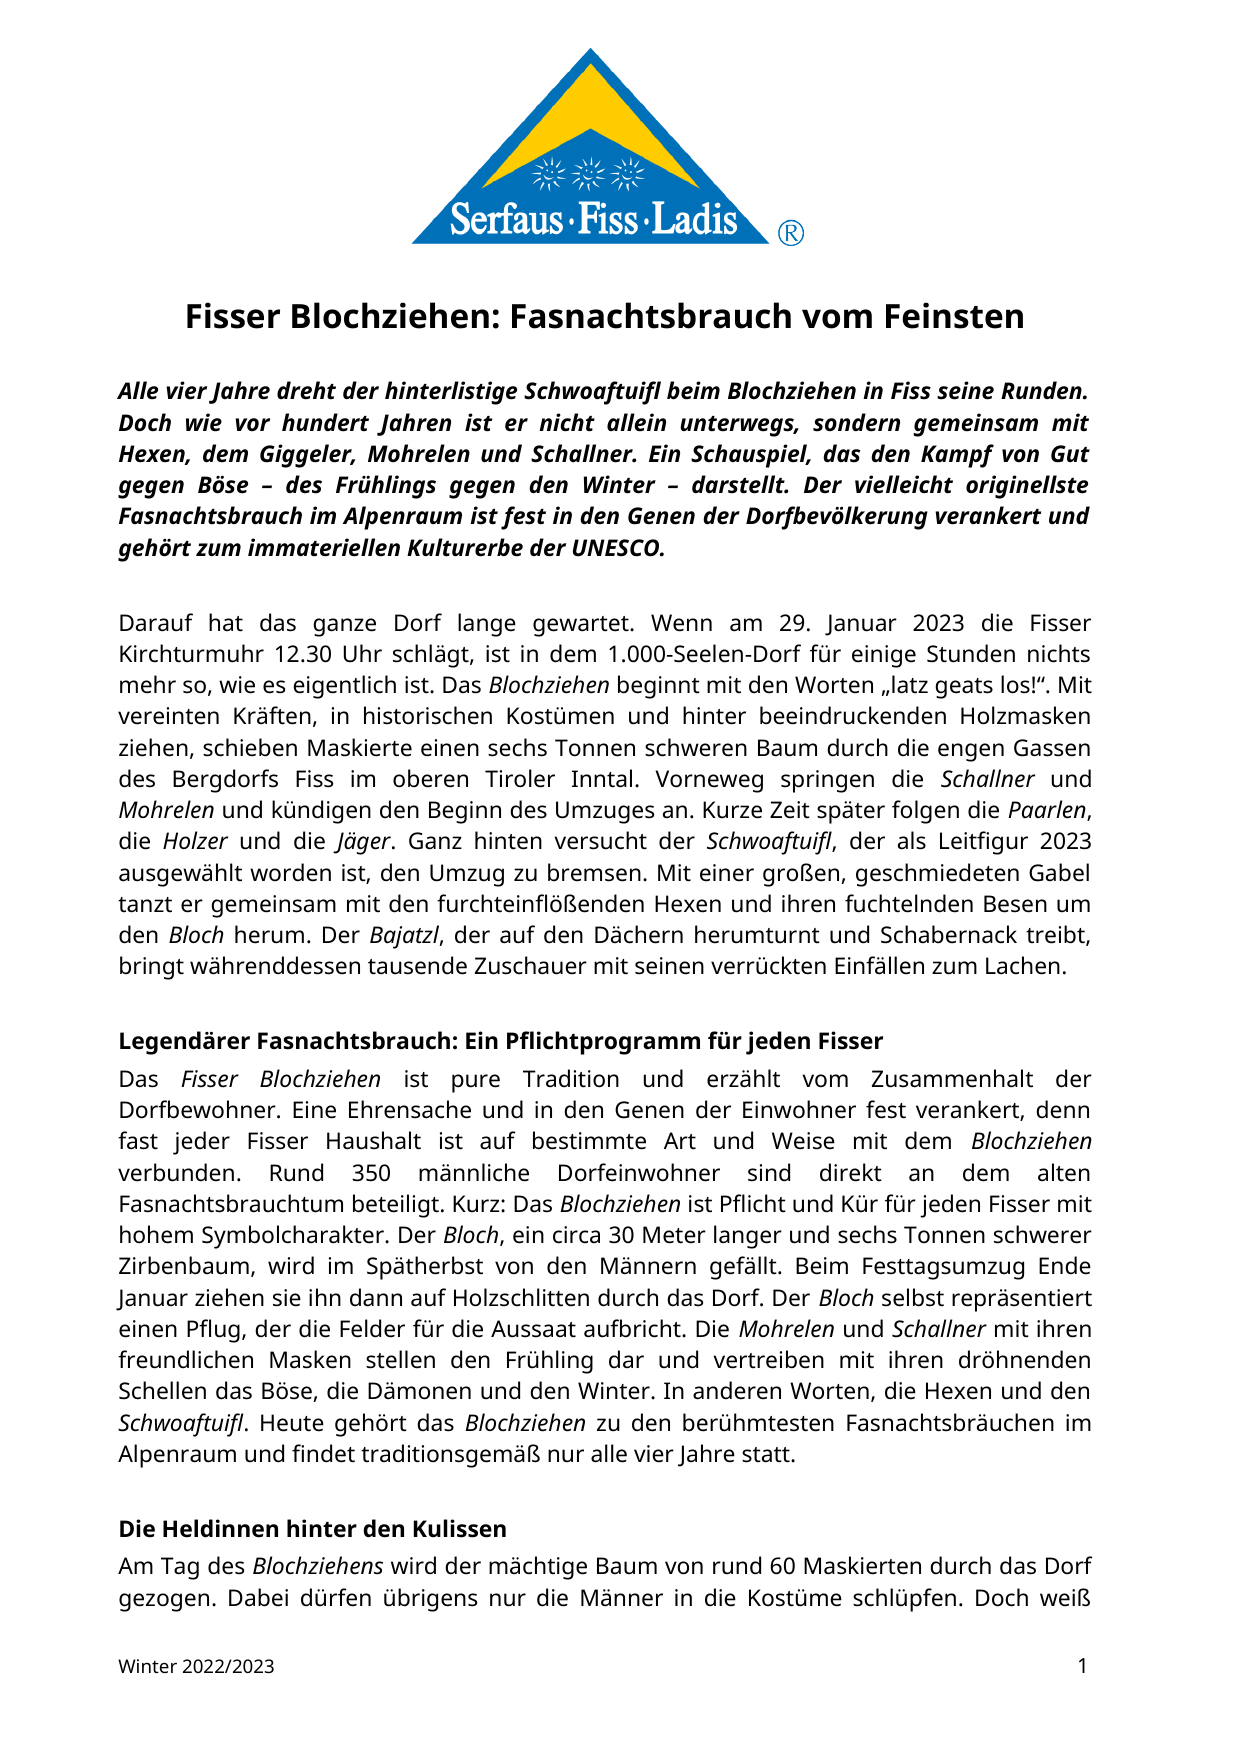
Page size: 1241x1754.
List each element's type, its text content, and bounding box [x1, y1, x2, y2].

text Das Fisser Blochziehen ist pure Tradition und erzählt vom Zusammenhalt der Dorfbewohner. Eine Ehrensache und in den Genen der Einwohner fest verankert, denn fast jeder Fisser Haushalt ist auf bestimmte Art und Weise mit dem Blochziehen verbunden. Rund 350 männliche Dorfeinwohner sind direkt an dem alten Fasnachtsbrauchtum beteiligt. Kurz: Das Blochziehen ist Pflicht und Kür für jeden Fisser mit hohem Symbolcharakter. Der Bloch, ein circa 30 Meter langer und sechs Tonnen schwerer Zirbenbaum, wird im Spätherbst von den Männern gefällt. Beim Festtagsumzug Ende Januar ziehen sie ihn dann auf Holzschlitten durch das Dorf. Der Bloch selbst repräsentiert einen Pflug, der die Felder für die Aussaat aufbricht. Die Mohrelen und Schallner mit ihren freundlichen Masken stellen den Frühling dar und vertreiben mit ihren dröhnenden Schellen das Böse, die Dämonen und den Winter. In anderen Worten, die Hexen und den Schwoaftuifl. Heute gehört das Blochziehen zu den berühmtesten Fasnachtsbräuchen im Alpenraum und findet traditionsgemäß nur alle vier Jahre statt. [118, 1063, 1092, 1469]
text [118, 1550, 1092, 1613]
text Alle vier Jahre dreht der hinterlistige Schwoaftuifl beim Blochziehen in Fiss seine Runden. Doch wie vor hundert Jahren ist er nicht allein unterwegs, sondern gemeinsam mit Hexen, dem Giggeler, Mohrelen und Schallner. Ein Schauspiel, das den Kampf von Gut gegen Böse – des Frühlings gegen den Winter – darstellt. Der vielleicht originellste Fasnachtsbrauch im Alpenraum ist fest in den Genen der Dorfbevölkerung verankert und gehört zum immateriellen Kulturerbe der UNESCO. [118, 375, 1092, 563]
text Darauf hat das ganze Dorf lange gewartet. Wenn am 29. Januar 2023 die Fisser Kirchturmuhr 12.30 Uhr schlägt, ist in dem 1.000-Seelen-Dorf für einige Stunden nichts mehr so, wie es eigentlich ist. Das Blochziehen beginnt mit den Worten „latz geats los!“. Mit vereinten Kräften, in historischen Kostümen und hinter beeindruckenden Holzmasken ziehen, schieben Maskierte einen sechs Tonnen schweren Baum durch die engen Gassen des Bergdorfs Fiss im oberen Tiroler Inntal. Vorneweg springen die Schallner und Mohrelen und kündigen den Beginn des Umzuges an. Kurze Zeit später folgen die Paarlen, die Holzer und die Jäger. Ganz hinten versucht der Schwoaftuifl, der als Leitfigur 2023 ausgewählt worden ist, den Umzug zu bremsen. Mit einer großen, geschmiedeten Gabel tanzt er gemeinsam mit den furchteinflößenden Hexen und ihren fuchtelnden Besen um den Bloch herum. Der Bajatzl, der auf den Dächern herumturnt und Schabernack treibt, bringt währenddessen tausende Zuschauer mit seinen verrückten Einfällen zum Lachen. [118, 607, 1092, 982]
text Legendärer Fasnachtsbrauch: Ein Pflichtprogramm für jeden Fisser [118, 1025, 1092, 1057]
text Die Heldinnen hinter den Kulissen [118, 1513, 1092, 1544]
text Fisser Blochziehen: Fasnachtsbrauch vom Feinsten [118, 292, 1092, 338]
picture [406, 44, 804, 246]
